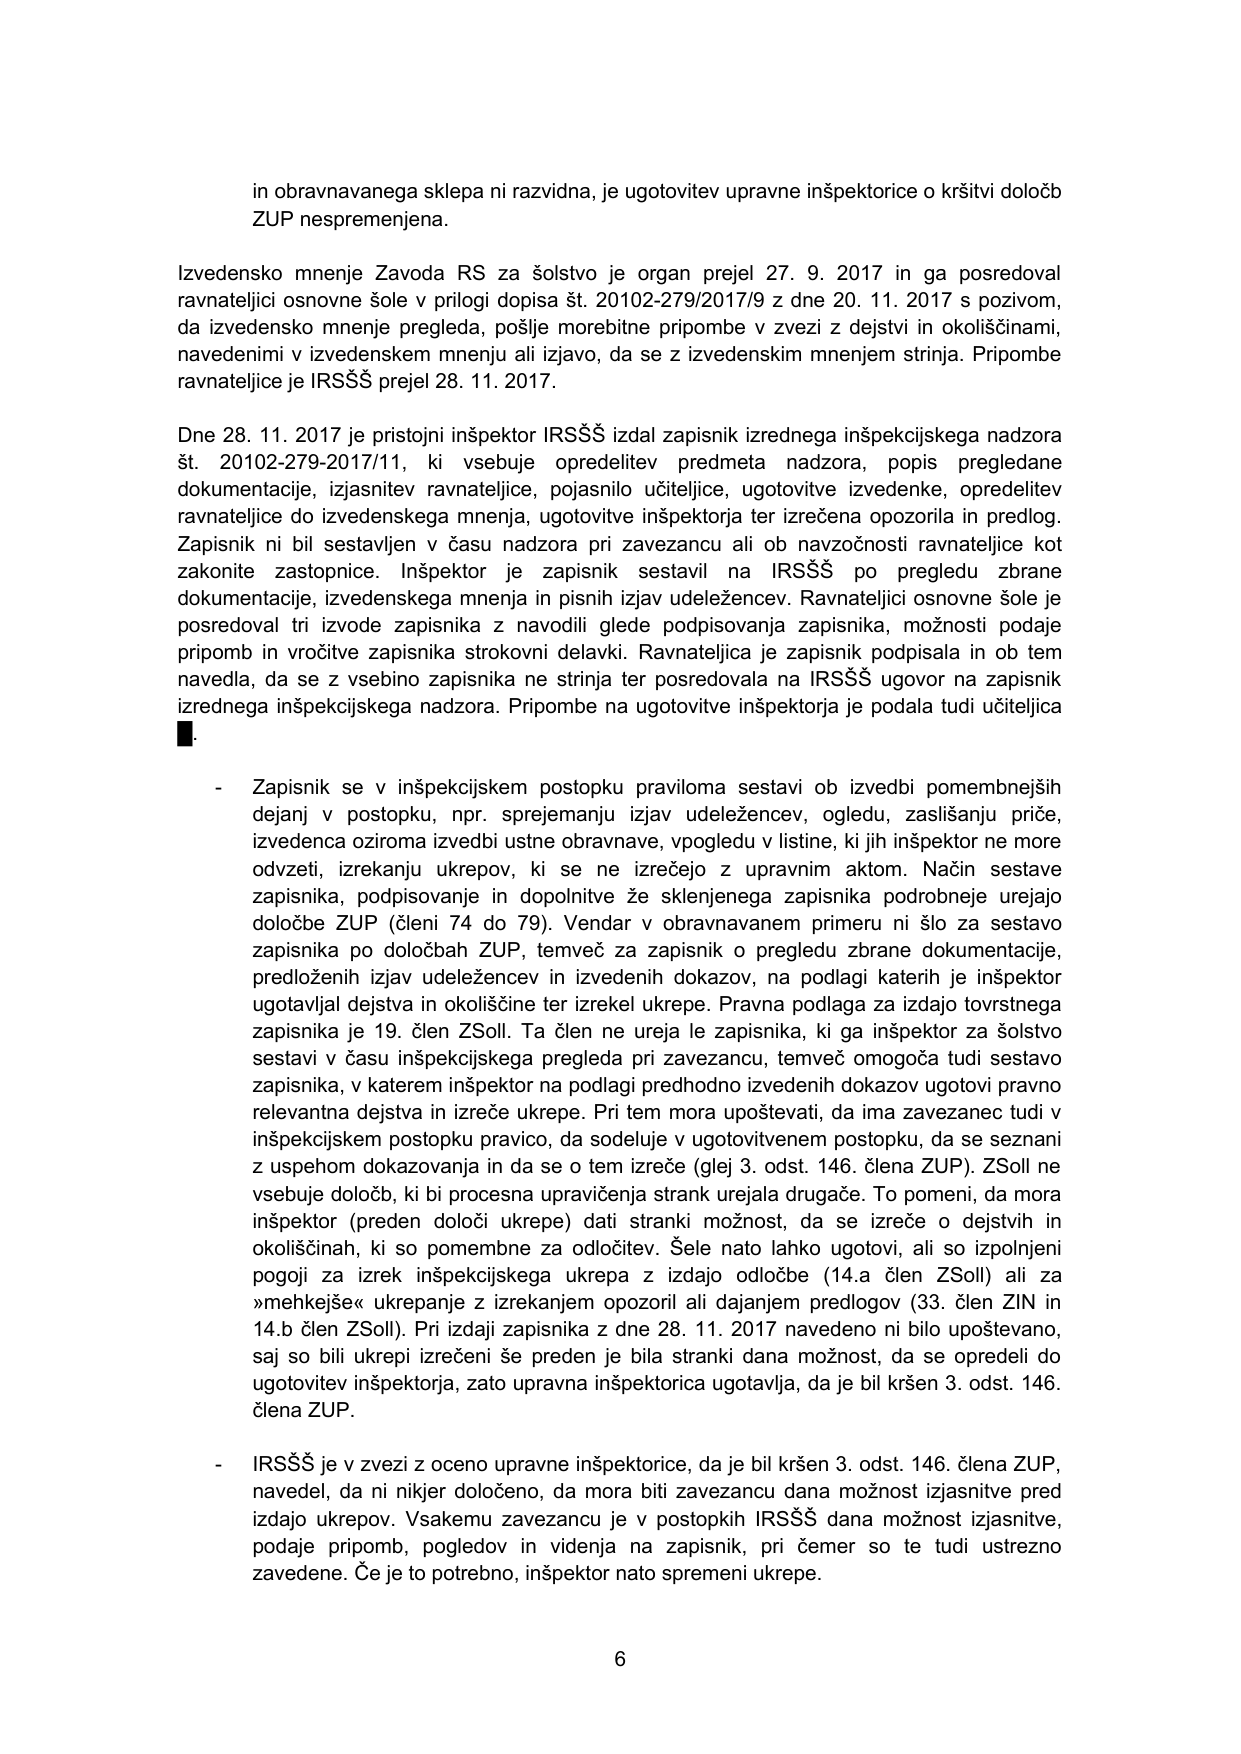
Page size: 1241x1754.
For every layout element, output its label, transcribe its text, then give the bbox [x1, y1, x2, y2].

list Zapisnik se v inšpekcijskem postopku praviloma sestavi ob izvedbi pomembnejših dejanj v postopku, npr. sprejemanju izjav udeležencev, ogledu, zaslišanju priče, izvedenca oziroma izvedbi ustne obravnave, vpogledu v listine, ki jih inšpektor ne more odvzeti, izrekanju ukrepov, ki se ne izrečejo z upravnim aktom. Način sestave zapisnika, podpisovanje in dopolnitve že sklenjenega zapisnika podrobneje urejajo določbe ZUP (členi 74 do 79). Vendar v obravnavanem primeru ni šlo za sestavo zapisnika po določbah ZUP, temveč za zapisnik o pregledu zbrane dokumentacije, predloženih izjav udeležencev in izvedenih dokazov, na podlagi katerih je inšpektor ugotavljal dejstva in okoliščine ter izrekel ukrepe. Pravna podlaga za izdajo tovrstnega zapisnika je 19. člen ZSoll. Ta člen ne ureja le zapisnika, ki ga inšpektor za šolstvo sestavi v času inšpekcijskega pregleda pri zavezancu, temveč omogoča tudi sestavo zapisnika, v katerem inšpektor na podlagi predhodno izvedenih dokazov ugotovi pravno relevantna dejstva in izreče ukrepe. Pri tem mora upoštevati, da ima zavezanec tudi v inšpekcijskem postopku pravico, da sodeluje v ugotovitvenem postopku, da se seznani z uspehom dokazovanja in da se o tem izreče (glej 3. odst. 146. člena ZUP). ZSoll ne vsebuje določb, ki bi procesna upravičenja strank urejala drugače. To pomeni, da mora inšpektor (preden določi ukrepe) dati stranki možnost, da se izreče o dejstvih in okoliščinah, ki so pomembne za odločitev. Šele nato lahko ugotovi, ali so izpolnjeni pogoji za izrek inšpekcijskega ukrepa z izdajo odločbe (14.a člen ZSoll) ali za »mehkejše« ukrepanje z izrekanjem opozoril ali dajanjem predlogov (33. člen ZIN in 14.b člen ZSoll). Pri izdaji zapisnika z dne 28. 11. 2017 navedeno ni bilo upoštevano, saj so bili ukrepi izrečeni še preden je bila stranki dana možnost, da se opredeli do ugotovitev inšpektorja, zato upravna inšpektorica ugotavlja, da je bil kršen 3. odst. 146. člena ZUP. [215, 773, 1063, 1423]
text Izvedensko mnenje Zavoda RS za šolstvo je organ prejel 27. 9. 2017 in ga posredoval ravnateljici osnovne šole v prilogi dopisa št. 20102-279/2017/9 z dne 20. 11. 2017 s pozivom, da izvedensko mnenje pregleda, pošlje morebitne pripombe v zvezi z dejstvi in okoliščinami, navedenimi v izvedenskem mnenju ali izjavo, da se z izvedenskim mnenjem strinja. Pripombe ravnateljice je IRSŠŠ prejel 28. 11. 2017. [177, 258, 1063, 394]
list IRSŠŠ je v zvezi z oceno upravne inšpektorice, da je bil kršen 3. odst. 146. člena ZUP, navedel, da ni nikjer določeno, da mora biti zavezancu dana možnost izjasnitve pred izdajo ukrepov. Vsakemu zavezancu je v postopkih IRSŠŠ dana možnost izjasnitve, podaje pripomb, pogledov in videnja na zapisnik, pri čemer so te tudi ustrezno zavedene. Če je to potrebno, inšpektor nato spremeni ukrepe. [215, 1450, 1063, 1586]
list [215, 177, 1063, 231]
text Dne 28. 11. 2017 je pristojni inšpektor IRSŠŠ izdal zapisnik izrednega inšpekcijskega nadzora št. 20102-279-2017/11, ki vsebuje opredelitev predmeta nadzora, popis pregledane dokumentacije, izjasnitev ravnateljice, pojasnilo učiteljice, ugotovitve izvedenke, opredelitev ravnateljice do izvedenskega mnenja, ugotovitve inšpektorja ter izrečena opozorila in predlog. Zapisnik ni bil sestavljen v času nadzora pri zavezancu ali ob navzočnosti ravnateljice kot zakonite zastopnice. Inšpektor je zapisnik sestavil na IRSŠŠ po pregledu zbrane dokumentacije, izvedenskega mnenja in pisnih izjav udeležencev. Ravnateljici osnovne šole je posredoval tri izvode zapisnika z navodili glede podpisovanja zapisnika, možnosti podaje pripomb in vročitve zapisnika strokovni delavki. Ravnateljica je zapisnik podpisala in ob tem navedla, da se z vsebino zapisnika ne strinja ter posredovala na IRSŠŠ ugovor na zapisnik izrednega inšpekcijskega nadzora. Pripombe na ugotovitve inšpektorja je podala tudi učiteljica █. [177, 421, 1063, 746]
